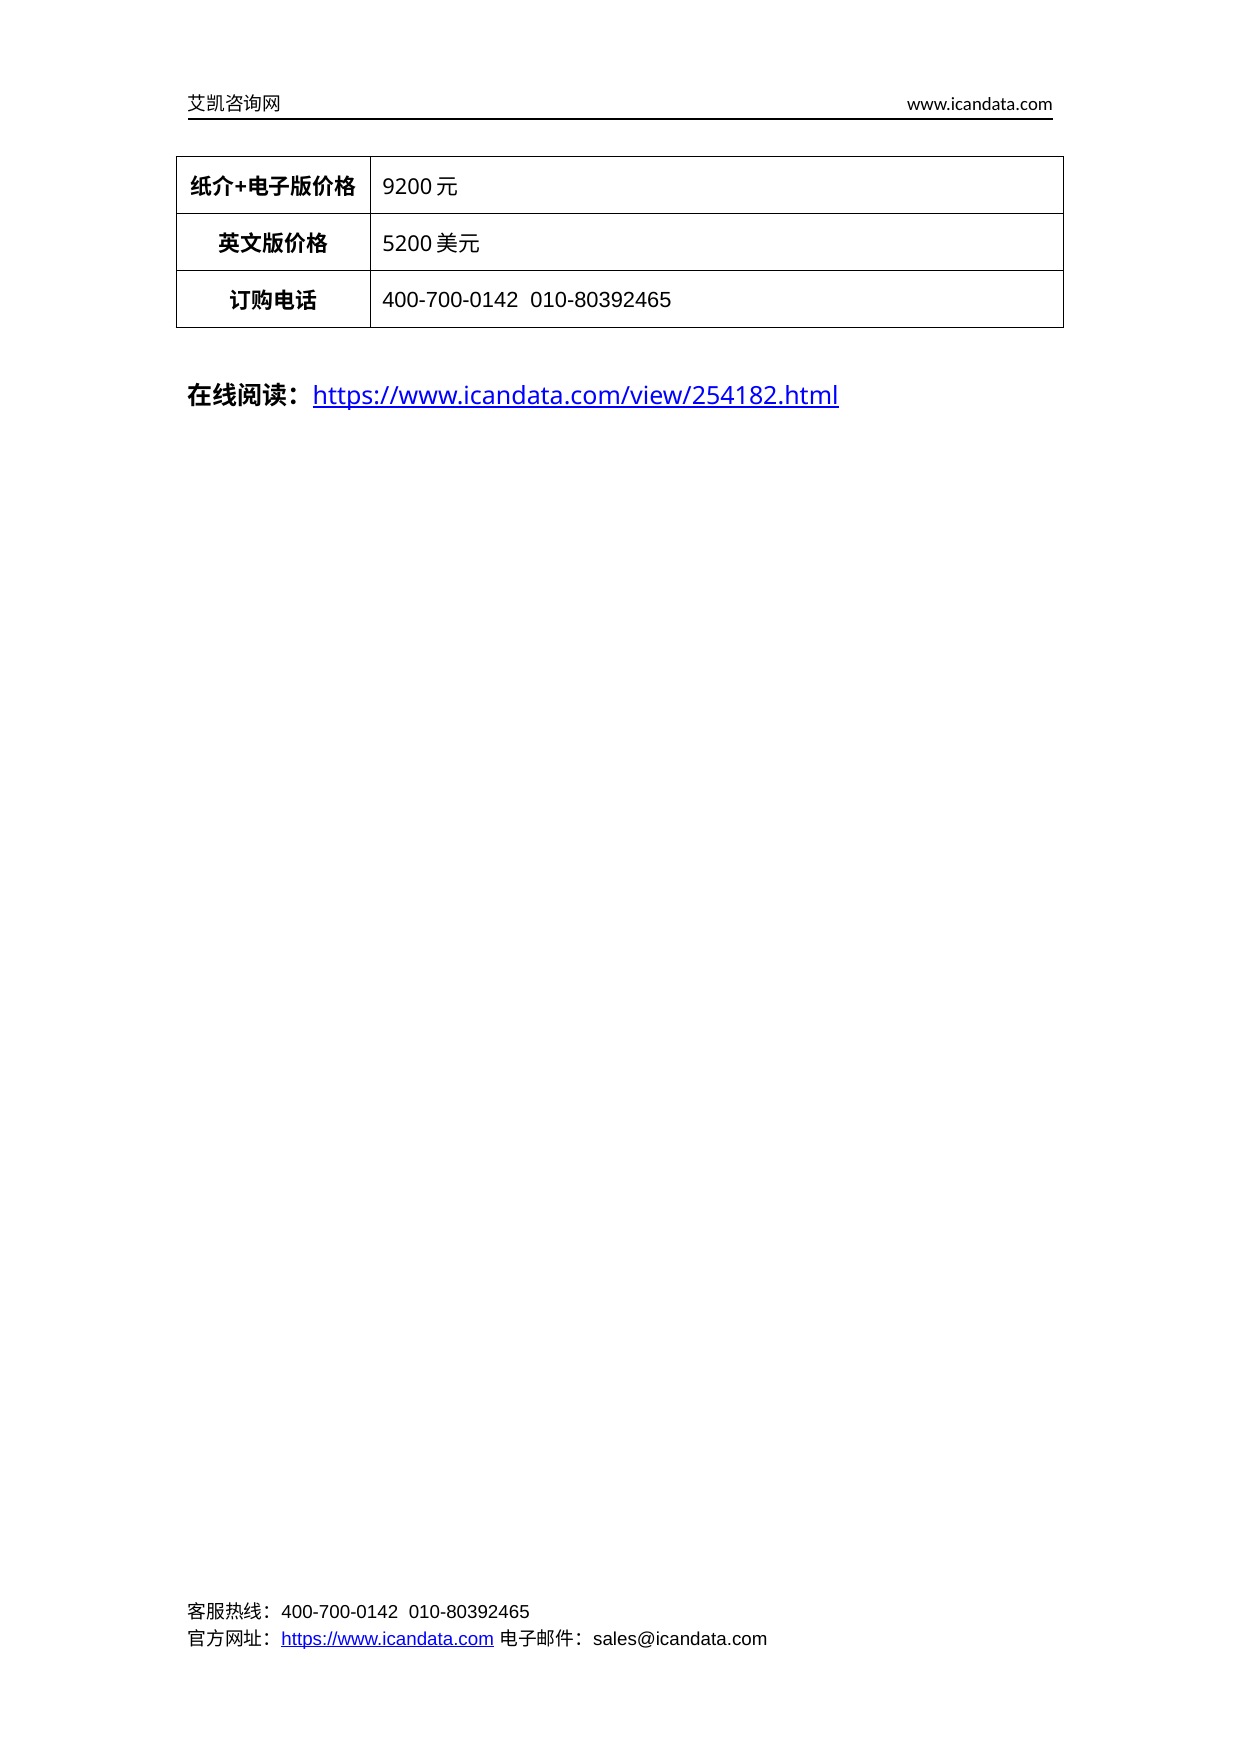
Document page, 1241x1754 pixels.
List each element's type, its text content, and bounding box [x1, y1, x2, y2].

table_cell 订购电话 [177, 271, 370, 327]
table_cell 400-700-0142 010-80392465 [371, 271, 1063, 327]
table_cell 英文版价格 [177, 214, 370, 270]
table_cell 纸介+电子版价格 [177, 157, 370, 213]
text 在线阅读：https://www.icandata.com/view/254182.html [187, 361, 1053, 426]
table_cell 9200元 [371, 157, 1063, 213]
table_cell 5200美元 [371, 214, 1063, 270]
